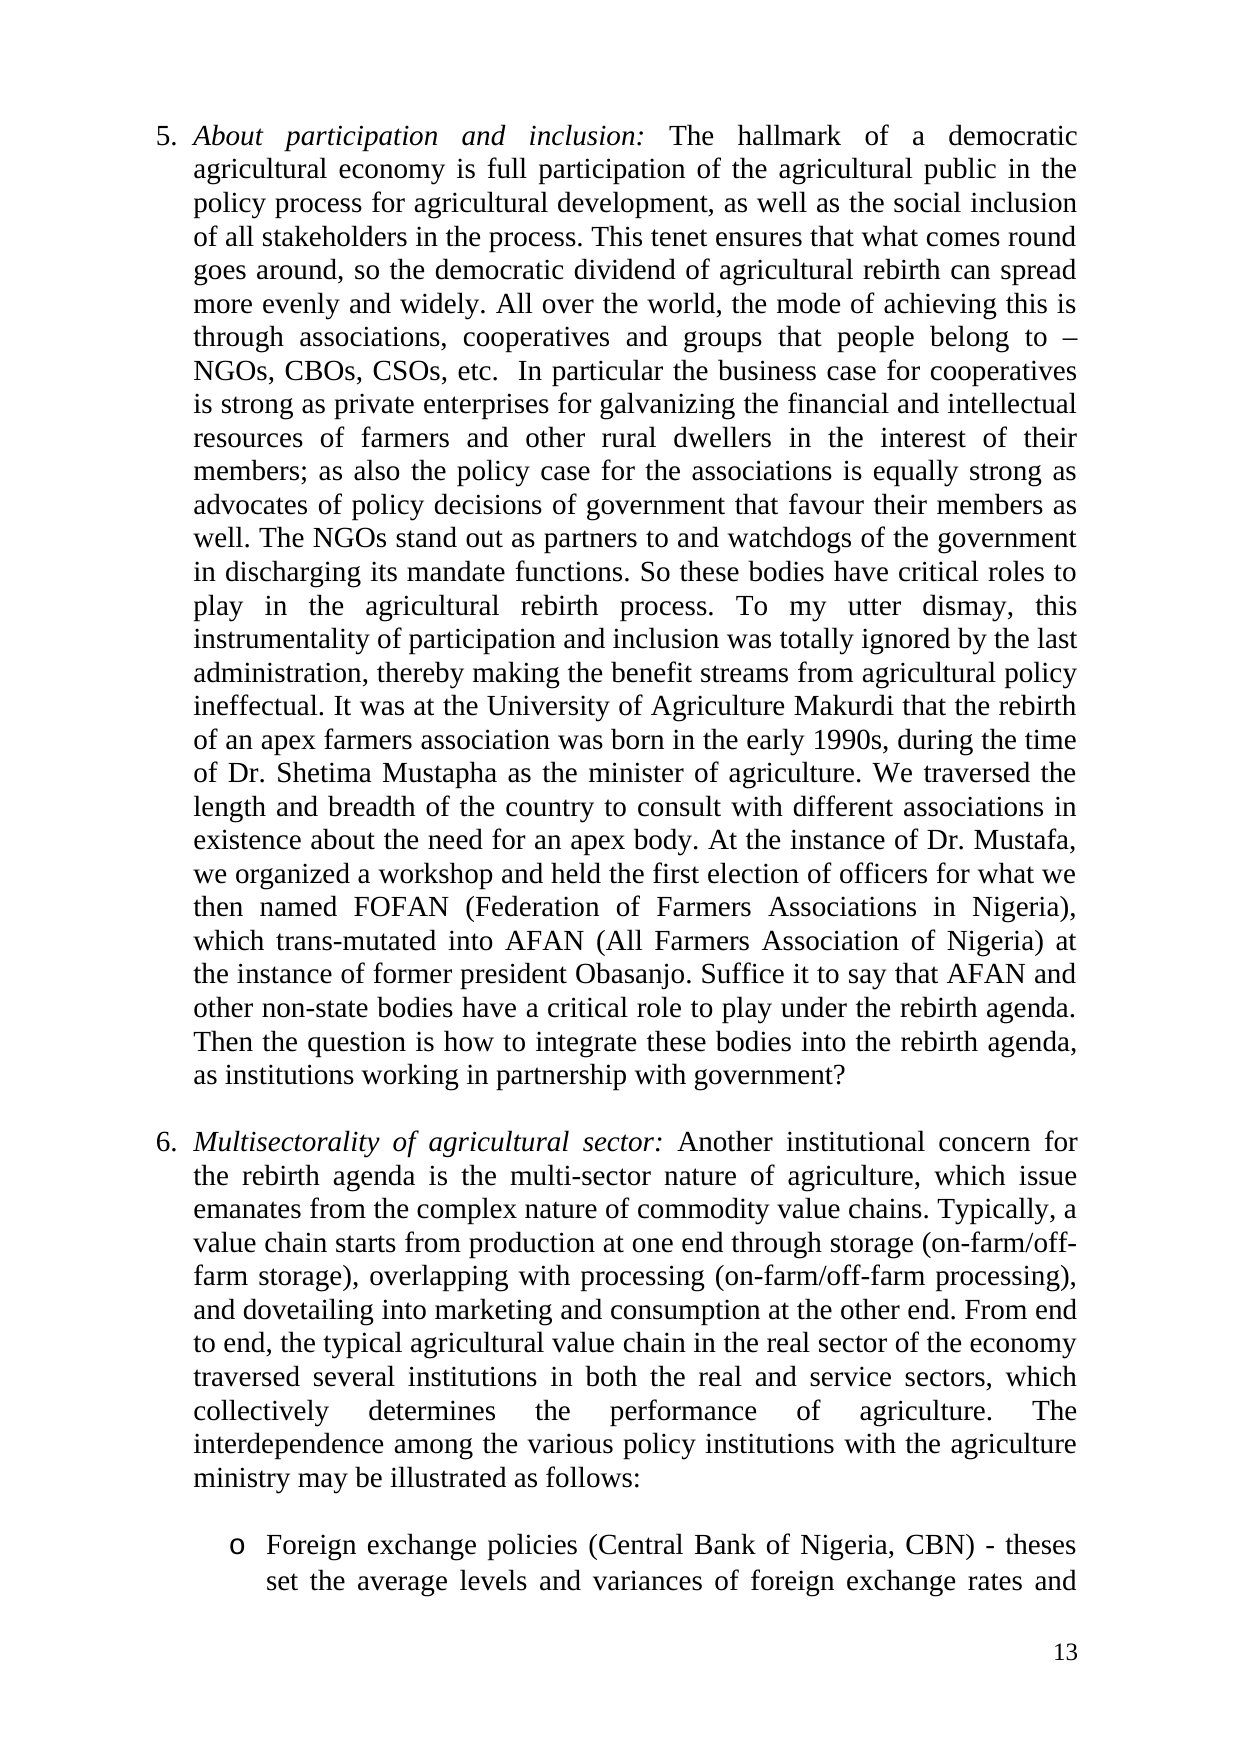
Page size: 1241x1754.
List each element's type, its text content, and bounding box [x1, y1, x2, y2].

list About participation and inclusion: The hallmark of a democratic agricultural economy is full participation of the agricultural public in the policy process for agricultural development, as well as the social inclusion of all stakeholders in the process. This tenet ensures that what comes round goes around, so the democratic dividend of agricultural rebirth can spread more evenly and widely. All over the world, the mode of achieving this is through associations, cooperatives and groups that people belong to – NGOs, CBOs, CSOs, etc. In particular the business case for cooperatives is strong as private enterprises for galvanizing the financial and intellectual resources of farmers and other rural dwellers in the interest of their members; as also the policy case for the associations is equally strong as advocates of policy decisions of government that favour their members as well. The NGOs stand out as partners to and watchdogs of the government in discharging its mandate functions. So these bodies have critical roles to play in the agricultural rebirth process. To my utter dismay, this instrumentality of participation and inclusion was totally ignored by the last administration, thereby making the benefit streams from agricultural policy ineffectual. It was at the University of Agriculture Makurdi that the rebirth of an apex farmers association was born in the early 1990s, during the time of Dr. Shetima Mustapha as the minister of agriculture. We traversed the length and breadth of the country to consult with different associations in existence about the need for an apex body. At the instance of Dr. Mustafa, we organized a workshop and held the first election of officers for what we then named FOFAN (Federation of Farmers Associations in Nigeria), which trans-mutated into AFAN (All Farmers Association of Nigeria) at the instance of former president Obasanjo. Suffice it to say that AFAN and other non-state bodies have a critical role to play under the rebirth agenda. Then the question is how to integrate these bodies into the rebirth agenda, as institutions working in partnership with government? [156, 118, 1078, 1091]
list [228, 1527, 1078, 1596]
list Multisectorality of agricultural sector: Another institutional concern for the rebirth agenda is the multi-sector nature of agriculture, which issue emanates from the complex nature of commodity value chains. Typically, a value chain starts from production at one end through storage (on-farm/off-farm storage), overlapping with processing (on-farm/off-farm processing), and dovetailing into marketing and consumption at the other end. From end to end, the typical agricultural value chain in the real sector of the economy traversed several institutions in both the real and service sectors, which collectively determines the performance of agriculture. The interdependence among the various policy institutions with the agriculture ministry may be illustrated as follows: [156, 1124, 1078, 1493]
